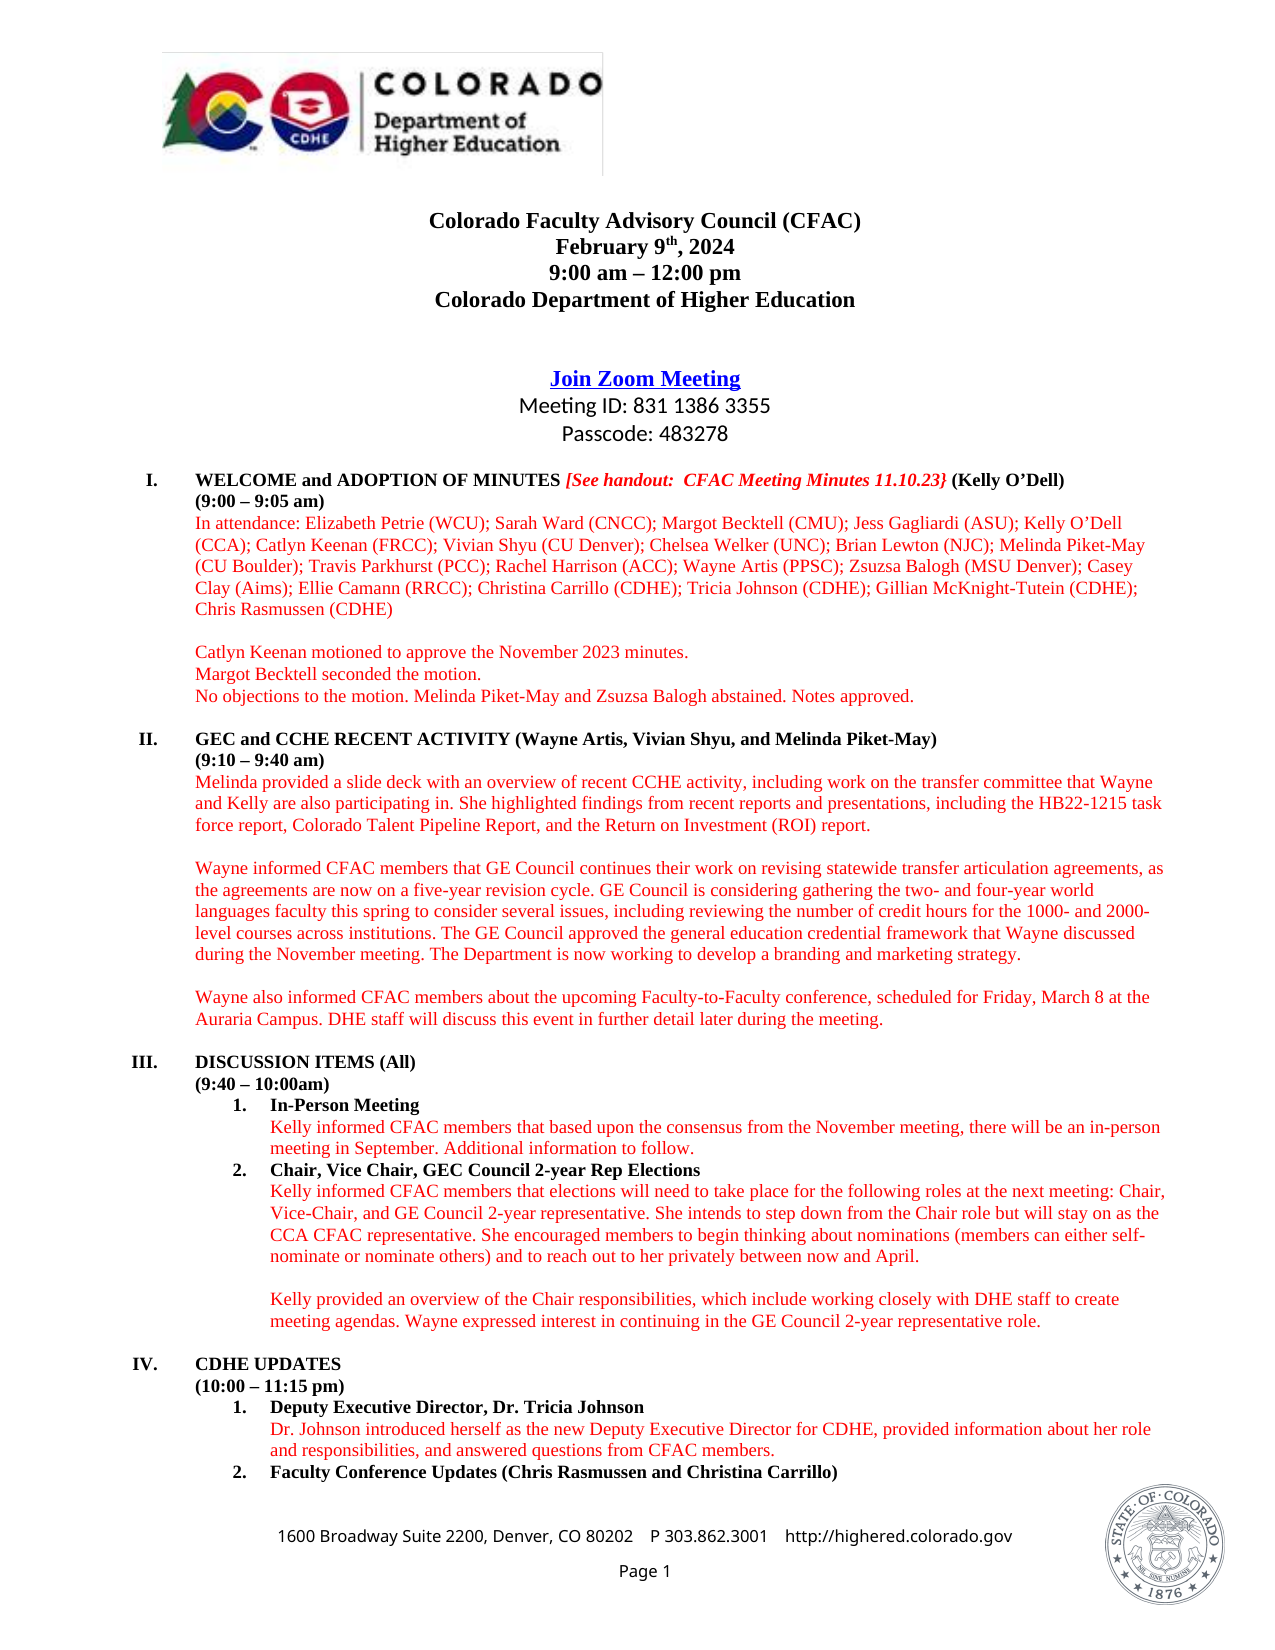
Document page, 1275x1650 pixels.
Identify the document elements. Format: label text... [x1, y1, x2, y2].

list Faculty Conference Updates (Chris Rasmussen and Christina Carrillo) [232, 1461, 1170, 1482]
text (9:00 – 9:05 am) [195, 490, 1170, 512]
text Join Zoom Meeting [120, 365, 1170, 391]
text Meeting ID: 831 1386 3355 [120, 391, 1170, 419]
text No objections to the motion. Melinda Piket-May and Zsuzsa Balogh abstained. Notes approved. [195, 684, 1170, 706]
list Kelly informed CFAC members that elections will need to take place for the following roles at the next meeting: Chair, Vice-Chair, and GE Council 2-year representative. She intends to step down from the Chair role but will stay on as the CCA CFAC representative. She encouraged members to begin thinking about nominations (members can either self-nominate or nominate others) and to reach out to her privately between now and April. [270, 1180, 1170, 1267]
text 9:00 am – 12:00 pm [120, 259, 1170, 286]
text Passcode: 483278 [120, 419, 1170, 447]
list Kelly informed CFAC members that based upon the consensus from the November meeting, there will be an in-person meeting in September. Additional information to follow. [270, 1116, 1170, 1159]
picture [162, 51, 605, 176]
list WELCOME and ADOPTION OF MINUTES [See handout: CFAC Meeting Minutes 11.10.23} (Kelly O’Dell) [157, 469, 1170, 490]
list Kelly provided an overview of the Chair responsibilities, which include working closely with DHE staff to create meeting agendas. Wayne expressed interest in continuing in the GE Council 2-year representative role. [270, 1288, 1170, 1331]
text Melinda provided a slide deck with an overview of recent CCHE activity, including work on the transfer committee that Wayne and Kelly are also participating in. She highlighted findings from recent reports and presentations, including the HB22-1215 task force report, Colorado Talent Pipeline Report, and the Return on Investment (ROI) report. [195, 771, 1170, 835]
list DISCUSSION ITEMS (All) [157, 1051, 1170, 1073]
text Catlyn Keenan motioned to approve the November 2023 minutes. [195, 641, 1170, 663]
picture [1105, 1484, 1225, 1605]
text February 9th, 2024 [120, 233, 1170, 259]
text In attendance: Elizabeth Petrie (WCU); Sarah Ward (CNCC); Margot Becktell (CMU); Jess Gagliardi (ASU); Kelly O’Dell (CCA); Catlyn Keenan (FRCC); Vivian Shyu (CU Denver); Chelsea Welker (UNC); Brian Lewton (NJC); Melinda Piket-May (CU Boulder); Travis Parkhurst (PCC); Rachel Harrison (ACC); Wayne Artis (PPSC); Zsuzsa Balogh (MSU Denver); Casey Clay (Aims); Ellie Camann (RRCC); Christina Carrillo (CDHE); Tricia Johnson (CDHE); Gillian McKnight-Tutein (CDHE); Chris Rasmussen (CDHE) [195, 512, 1170, 620]
list Dr. Johnson introduced herself as the new Deputy Executive Director for CDHE, provided information about her role and responsibilities, and answered questions from CFAC members. [270, 1418, 1170, 1461]
text Wayne informed CFAC members that GE Council continues their work on revising statewide transfer articulation agreements, as the agreements are now on a five-year revision cycle. GE Council is considering gathering the two- and four-year world languages faculty this spring to consider several issues, including reviewing the number of credit hours for the 1000- and 2000-level courses across institutions. The GE Council approved the general education credential framework that Wayne discussed during the November meeting. The Department is now working to develop a branding and marketing strategy. [195, 857, 1170, 965]
list CDHE UPDATES [157, 1353, 1170, 1374]
list Deputy Executive Director, Dr. Tricia Johnson [232, 1396, 1170, 1418]
text (10:00 – 11:15 pm) [195, 1374, 1170, 1396]
list In-Person Meeting [232, 1094, 1170, 1116]
text Margot Becktell seconded the motion. [195, 663, 1170, 684]
text (9:10 – 9:40 am) [195, 749, 1170, 771]
text Wayne also informed CFAC members about the upcoming Faculty-to-Faculty conference, scheduled for Friday, March 8 at the Auraria Campus. DHE staff will discuss this event in further detail later during the meeting. [195, 986, 1170, 1029]
text Colorado Faculty Advisory Council (CFAC) [120, 207, 1170, 233]
list GEC and CCHE RECENT ACTIVITY (Wayne Artis, Vivian Shyu, and Melinda Piket-May) [157, 728, 1170, 749]
list Chair, Vice Chair, GEC Council 2-year Rep Elections [232, 1159, 1170, 1180]
text (9:40 – 10:00am) [195, 1073, 1170, 1094]
text Colorado Department of Higher Education [120, 286, 1170, 312]
